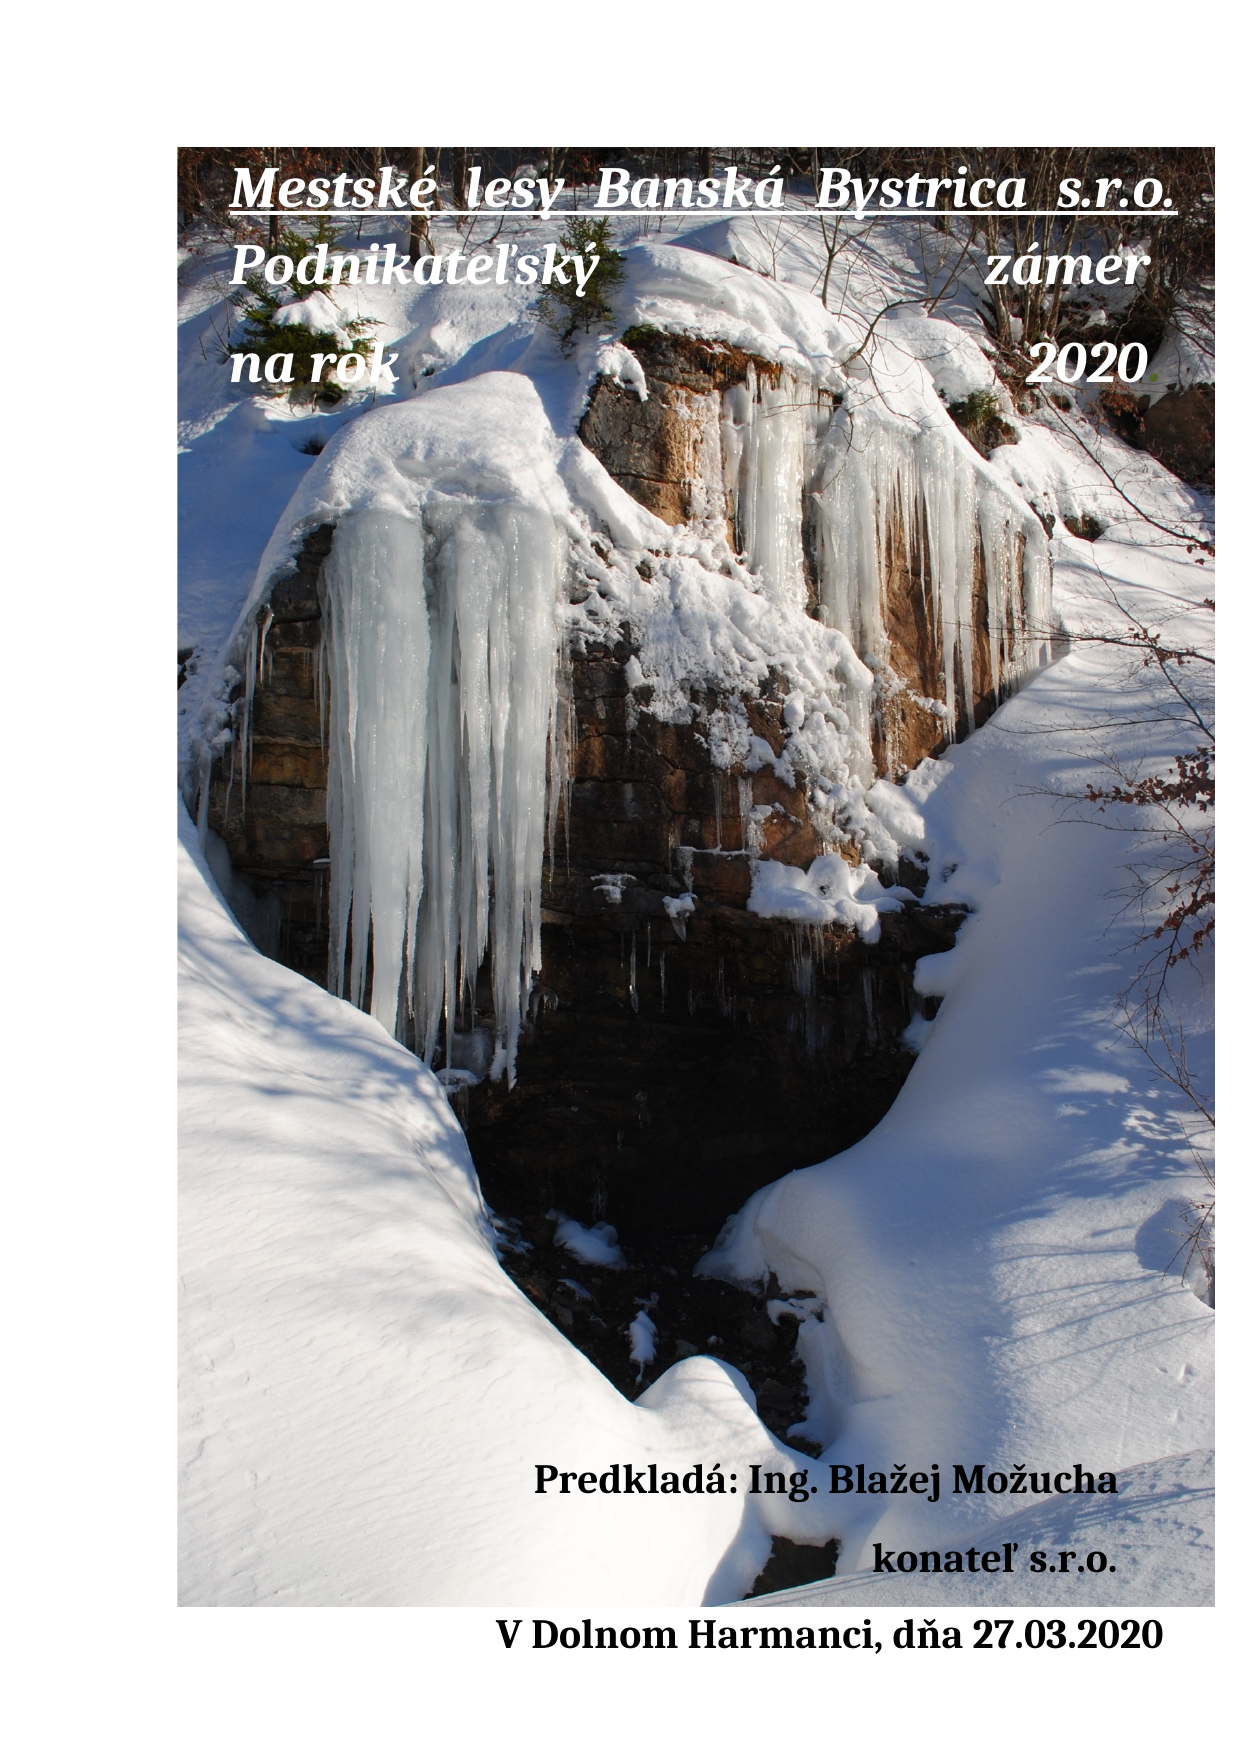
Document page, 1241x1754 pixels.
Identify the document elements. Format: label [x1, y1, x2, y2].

picture [177, 147, 1215, 1607]
